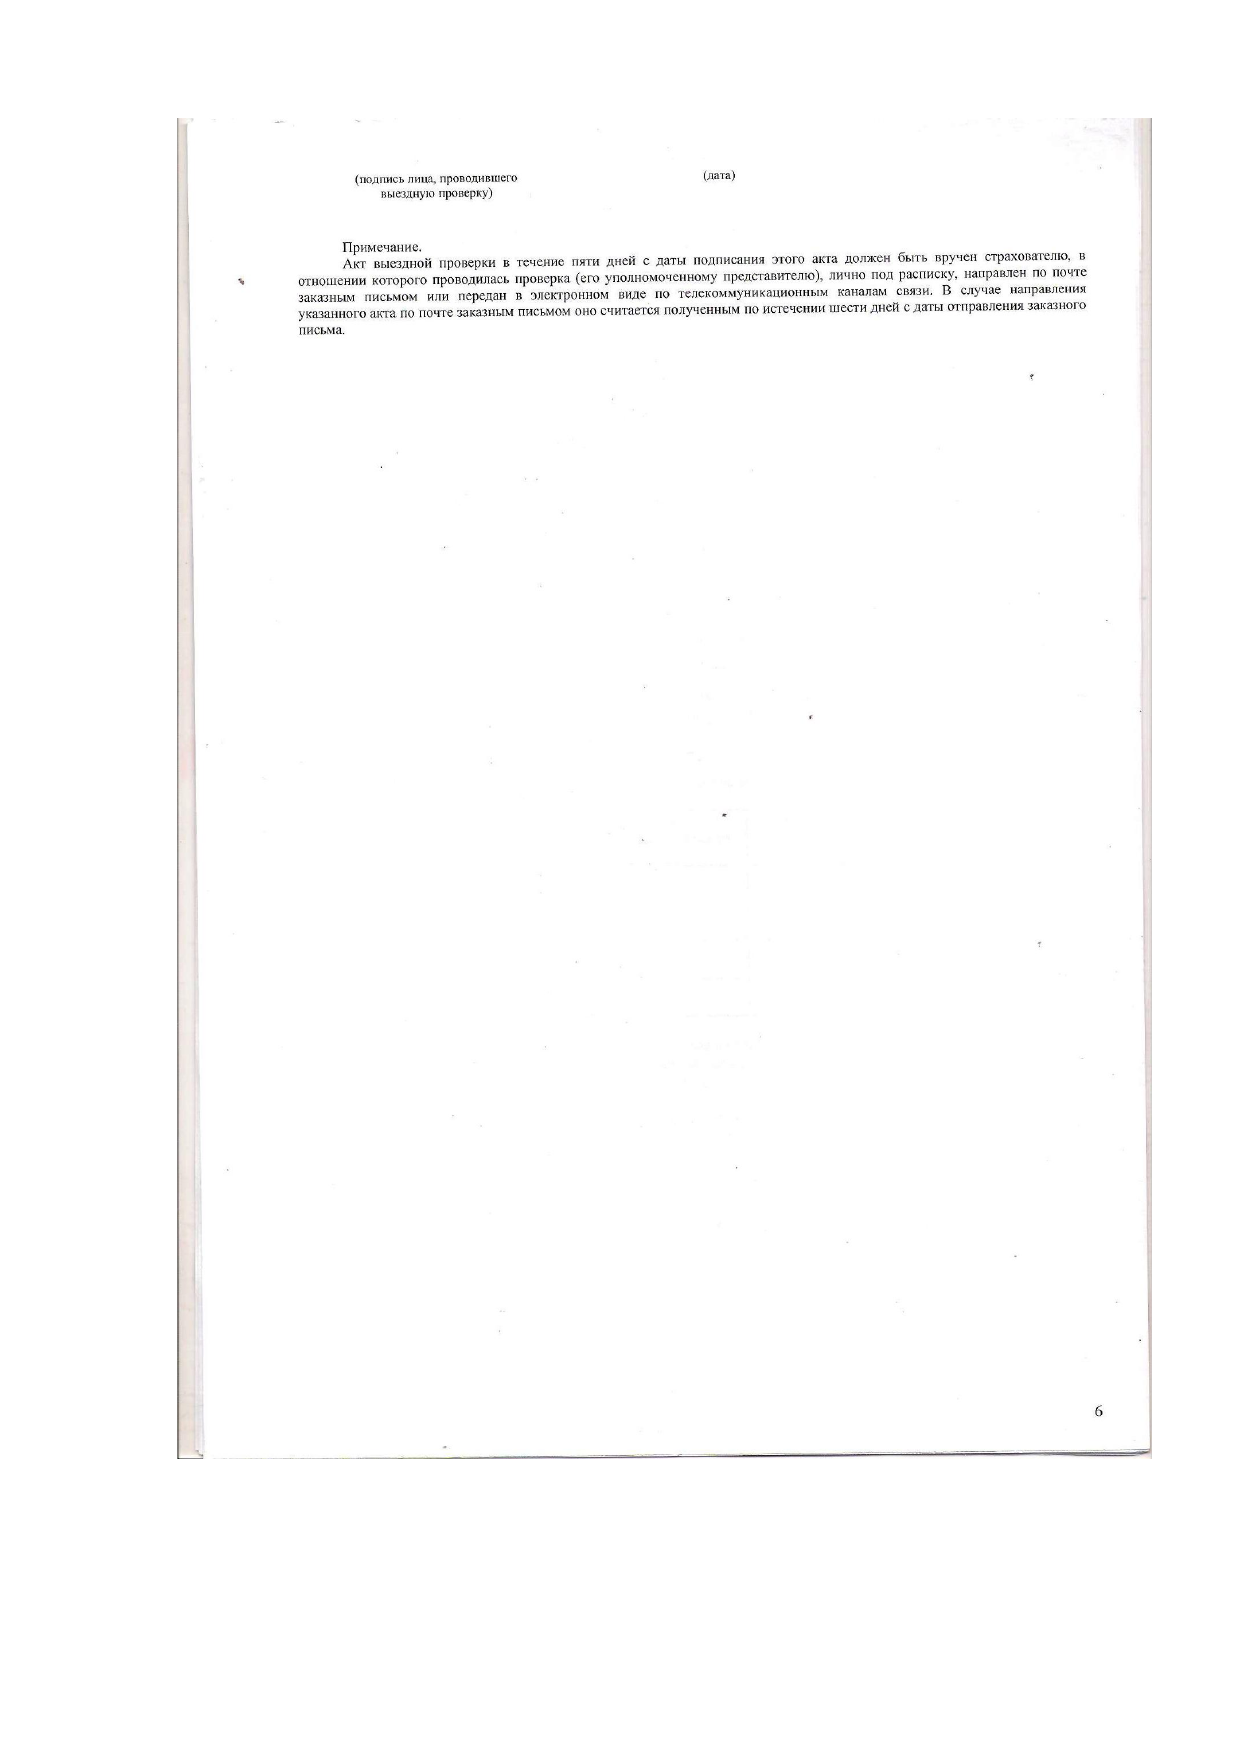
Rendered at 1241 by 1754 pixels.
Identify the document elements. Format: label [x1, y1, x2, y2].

picture [177, 118, 1152, 1459]
